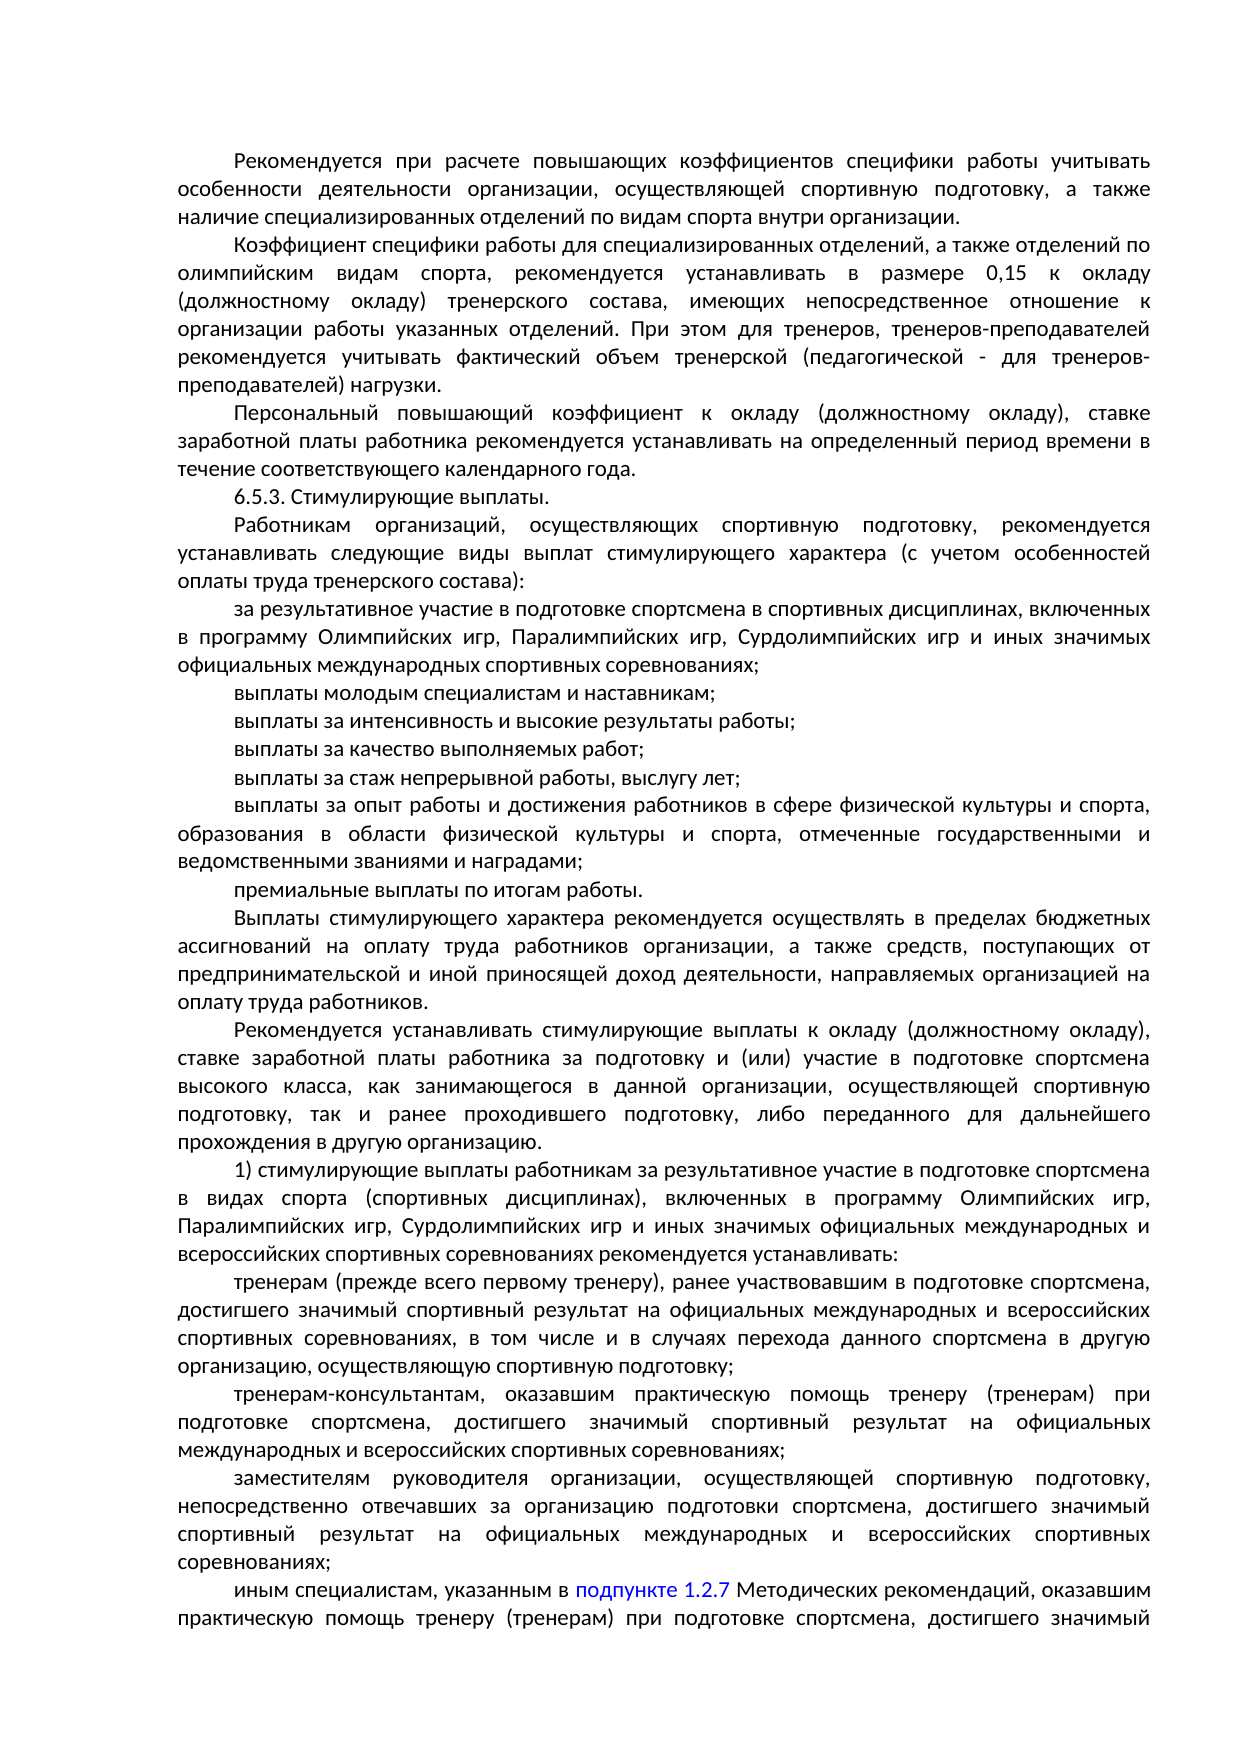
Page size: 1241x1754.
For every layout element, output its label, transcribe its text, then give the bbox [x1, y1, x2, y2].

text выплаты за интенсивность и высокие результаты работы; [177, 707, 1152, 734]
text тренерам-консультантам, оказавшим практическую помощь тренеру (тренерам) при подготовке спортсмена, достигшего значимый спортивный результат на официальных международных и всероссийских спортивных соревнованиях; [177, 1379, 1152, 1463]
text Персональный повышающий коэффициент к окладу (должностному окладу), ставке заработной платы работника рекомендуется устанавливать на определенный период времени в течение соответствующего календарного года. [177, 398, 1152, 482]
text выплаты молодым специалистам и наставникам; [177, 678, 1152, 707]
text тренерам (прежде всего первому тренеру), ранее участвовавшим в подготовке спортсмена, достигшего значимый спортивный результат на официальных международных и всероссийских спортивных соревнованиях, в том числе и в случаях перехода данного спортсмена в другую организацию, осуществляющую спортивную подготовку; [177, 1267, 1152, 1379]
text Выплаты стимулирующего характера рекомендуется осуществлять в пределах бюджетных ассигнований на оплату труда работников организации, а также средств, поступающих от предпринимательской и иной приносящей доход деятельности, направляемых организацией на оплату труда работников. [177, 903, 1152, 1015]
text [177, 1575, 1152, 1631]
text Работникам организаций, осуществляющих спортивную подготовку, рекомендуется устанавливать следующие виды выплат стимулирующего характера (с учетом особенностей оплаты труда тренерского состава): [177, 510, 1152, 594]
text выплаты за качество выполняемых работ; [177, 734, 1152, 763]
text Коэффициент специфики работы для специализированных отделений, а также отделений по олимпийским видам спорта, рекомендуется устанавливать в размере 0,15 к окладу (должностному окладу) тренерского состава, имеющих непосредственное отношение к организации работы указанных отделений. При этом для тренеров, тренеров-преподавателей рекомендуется учитывать фактический объем тренерской (педагогической - для тренеров-преподавателей) нагрузки. [177, 230, 1152, 398]
text заместителям руководителя организации, осуществляющей спортивную подготовку, непосредственно отвечавших за организацию подготовки спортсмена, достигшего значимый спортивный результат на официальных международных и всероссийских спортивных соревнованиях; [177, 1463, 1152, 1575]
text 6.5.3. Стимулирующие выплаты. [177, 482, 1152, 510]
text 1) стимулирующие выплаты работникам за результативное участие в подготовке спортсмена в видах спорта (спортивных дисциплинах), включенных в программу Олимпийских игр, Паралимпийских игр, Сурдолимпийских игр и иных значимых официальных международных и всероссийских спортивных соревнованиях рекомендуется устанавливать: [177, 1155, 1152, 1267]
text выплаты за стаж непрерывной работы, выслугу лет; [177, 763, 1152, 791]
text премиальные выплаты по итогам работы. [177, 875, 1152, 903]
text выплаты за опыт работы и достижения работников в сфере физической культуры и спорта, образования в области физической культуры и спорта, отмеченные государственными и ведомственными званиями и наградами; [177, 791, 1152, 875]
text Рекомендуется при расчете повышающих коэффициентов специфики работы учитывать особенности деятельности организации, осуществляющей спортивную подготовку, а также наличие специализированных отделений по видам спорта внутри организации. [177, 146, 1152, 230]
text за результативное участие в подготовке спортсмена в спортивных дисциплинах, включенных в программу Олимпийских игр, Паралимпийских игр, Сурдолимпийских игр и иных значимых официальных международных спортивных соревнованиях; [177, 594, 1152, 678]
text Рекомендуется устанавливать стимулирующие выплаты к окладу (должностному окладу), ставке заработной платы работника за подготовку и (или) участие в подготовке спортсмена высокого класса, как занимающегося в данной организации, осуществляющей спортивную подготовку, так и ранее проходившего подготовку, либо переданного для дальнейшего прохождения в другую организацию. [177, 1015, 1152, 1155]
